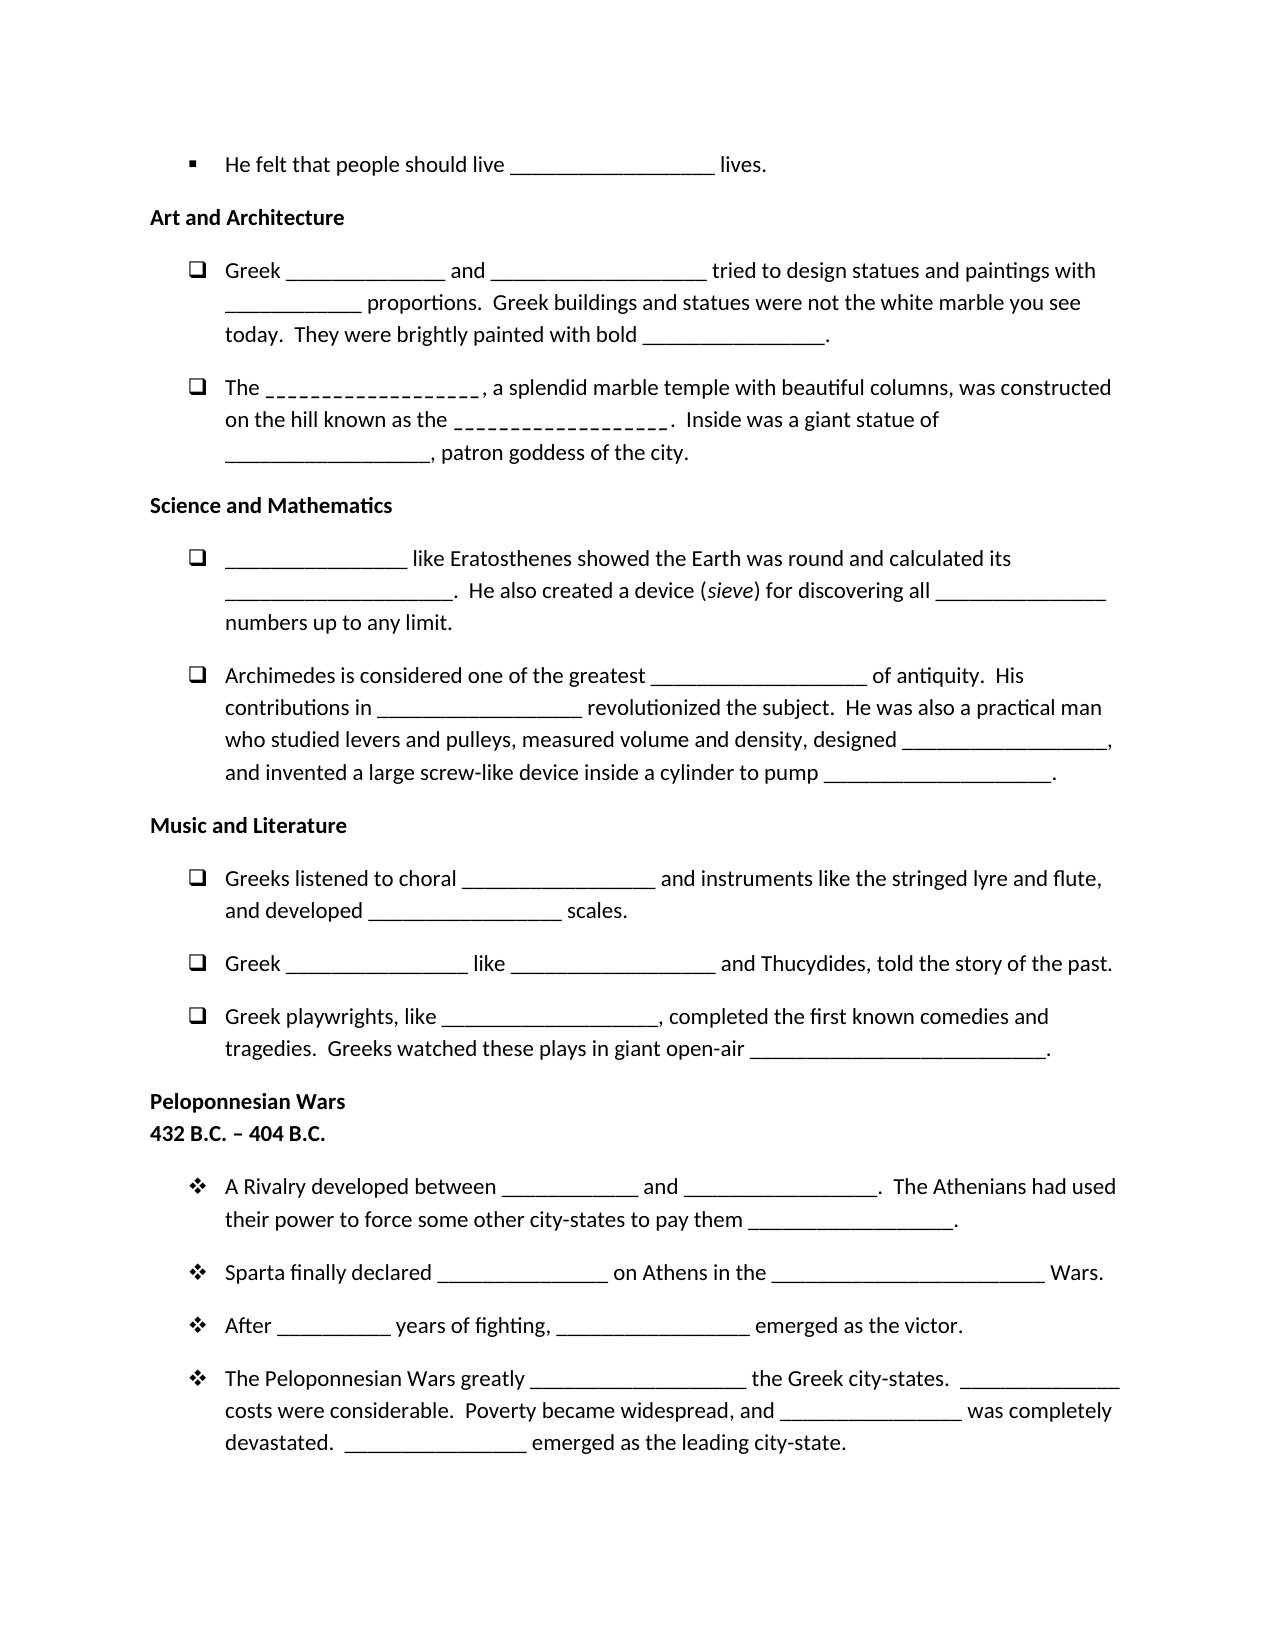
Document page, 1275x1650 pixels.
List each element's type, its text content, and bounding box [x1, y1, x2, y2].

list Archimedes is considered one of the greatest ___________________ of antiquity. His contributions in __________________ revolutionized the subject. He was also a practical man who studied levers and pulleys, measured volume and density, designed __________________, and invented a large screw-like device inside a cylinder to pump ____________________. [187, 661, 1125, 786]
list A Rivalry developed between ____________ and _________________. The Athenians had used their power to force some other city-states to pay them __________________. [187, 1172, 1125, 1233]
list After __________ years of fighting, _________________ emerged as the victor. [187, 1311, 1125, 1339]
text Science and Mathematics [150, 491, 1125, 519]
text Music and Literature [150, 811, 1125, 839]
text Peloponnesian Wars 432 B.C. – 404 B.C. [150, 1087, 1125, 1147]
list Sparta finally declared _______________ on Athens in the ________________________ Wars. [187, 1258, 1125, 1286]
list ________________ like Eratosthenes showed the Earth was round and calculated its ____________________. He also created a device (sieve) for discovering all _______________ numbers up to any limit. [187, 544, 1125, 636]
list Greek playwrights, like ___________________, completed the first known comedies and tragedies. Greeks watched these plays in giant open-air __________________________. [187, 1002, 1125, 1062]
list The ___________________, a splendid marble temple with beautiful columns, was constructed on the hill known as the ___________________. Inside was a giant statue of __________________, patron goddess of the city. [187, 373, 1125, 466]
text Art and Architecture [150, 203, 1125, 231]
list He felt that people should live __________________ lives. [187, 150, 1125, 178]
list The Peloponnesian Wars greatly ___________________ the Greek city-states. ______________ costs were considerable. Poverty became widespread, and ________________ was completely devastated. ________________ emerged as the leading city-state. [187, 1364, 1125, 1456]
list Greek ______________ and ___________________ tried to design statues and paintings with ____________ proportions. Greek buildings and statues were not the white marble you see today. They were brightly painted with bold ________________. [187, 256, 1125, 348]
list Greek ________________ like __________________ and Thucydides, told the story of the past. [187, 949, 1125, 977]
list Greeks listened to choral _________________ and instruments like the stringed lyre and flute, and developed _________________ scales. [187, 864, 1125, 924]
